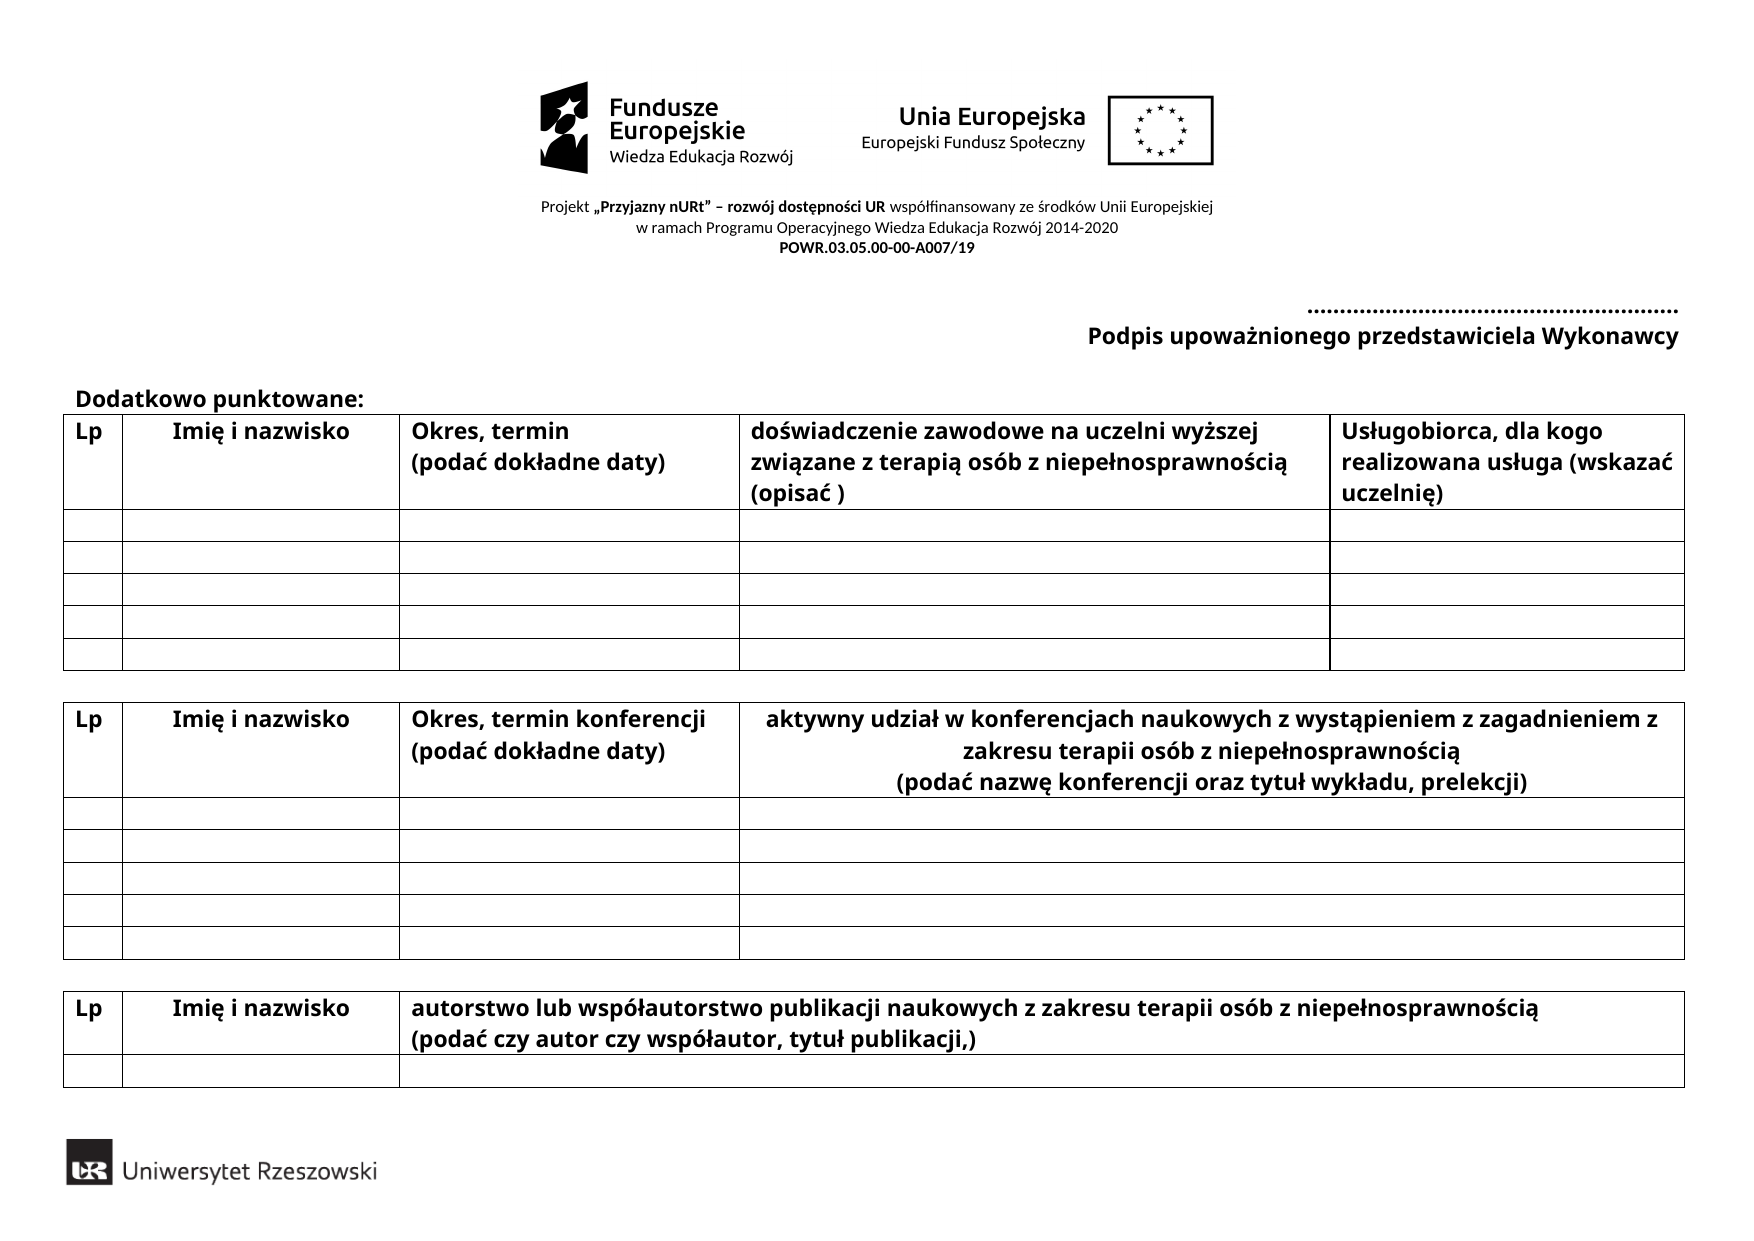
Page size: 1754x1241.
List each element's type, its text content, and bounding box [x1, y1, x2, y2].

table_header Imię i nazwisko [123, 703, 399, 797]
table_cell [740, 927, 1684, 958]
table_header Okres, termin konferencji (podać dokładne daty) [400, 703, 739, 797]
text ………………………………………………… [75, 289, 1679, 320]
table_header Lp [64, 415, 122, 508]
table_cell [400, 606, 739, 638]
table_header aktywny udział w konferencjach naukowych z wystąpieniem z zagadnieniem z zakresu terapii osób z niepełnosprawnością (podać nazwę konferencji oraz tytuł wykładu, prelekcji) [740, 703, 1684, 797]
table_cell [1331, 606, 1684, 638]
table_cell [64, 927, 122, 958]
table_cell [123, 1055, 399, 1087]
table_cell [740, 863, 1684, 894]
table_cell [400, 510, 739, 541]
table_cell [123, 542, 399, 573]
table_cell [123, 830, 399, 862]
table_header Lp [64, 703, 122, 797]
table_cell [123, 606, 399, 638]
table_cell [64, 830, 122, 862]
table_cell [123, 798, 399, 829]
table_header doświadczenie zawodowe na uczelni wyższej związane z terapią osób z niepełnosprawnością (opisać ) [740, 415, 1329, 508]
table_header Imię i nazwisko [123, 415, 399, 508]
table_cell [123, 510, 399, 541]
table_cell [740, 830, 1684, 862]
table_cell [64, 606, 122, 638]
table_cell [400, 542, 739, 573]
table_cell [64, 1055, 122, 1087]
picture [517, 59, 1237, 197]
table_cell [1331, 542, 1684, 573]
table_cell [123, 895, 399, 926]
table_cell [400, 1055, 1684, 1087]
table_cell [64, 863, 122, 894]
text Podpis upoważnionego przedstawiciela Wykonawcy [75, 320, 1679, 351]
table_cell [400, 639, 739, 670]
table_cell [400, 927, 739, 958]
table_cell [400, 798, 739, 829]
table_cell [1331, 574, 1684, 605]
table_cell [740, 542, 1329, 573]
table_cell [64, 798, 122, 829]
table_cell [123, 863, 399, 894]
table_header autorstwo lub współautorstwo publikacji naukowych z zakresu terapii osób z niepełnosprawnością (podać czy autor czy współautor, tytuł publikacji,) [400, 992, 1684, 1054]
table_cell [64, 574, 122, 605]
table_cell [1331, 639, 1684, 670]
table_cell [64, 639, 122, 670]
table_cell [64, 510, 122, 541]
table_cell [64, 542, 122, 573]
table_cell [740, 606, 1329, 638]
table_cell [400, 863, 739, 894]
table_cell [740, 510, 1329, 541]
picture [58, 1129, 381, 1193]
table_cell [400, 574, 739, 605]
table_header Usługobiorca, dla kogo realizowana usługa (wskazać uczelnię) [1331, 415, 1684, 508]
text Dodatkowo punktowane: [75, 382, 1679, 414]
table_header Lp [64, 992, 122, 1054]
table_header Okres, termin (podać dokładne daty) [400, 415, 739, 508]
table_cell [1331, 510, 1684, 541]
table_cell [64, 895, 122, 926]
table_header Imię i nazwisko [123, 992, 399, 1054]
table_cell [123, 639, 399, 670]
table_cell [400, 830, 739, 862]
table_cell [123, 574, 399, 605]
table_cell [740, 895, 1684, 926]
table_cell [740, 639, 1329, 670]
table_cell [400, 895, 739, 926]
table_cell [123, 927, 399, 958]
table_cell [740, 574, 1329, 605]
table_cell [740, 798, 1684, 829]
